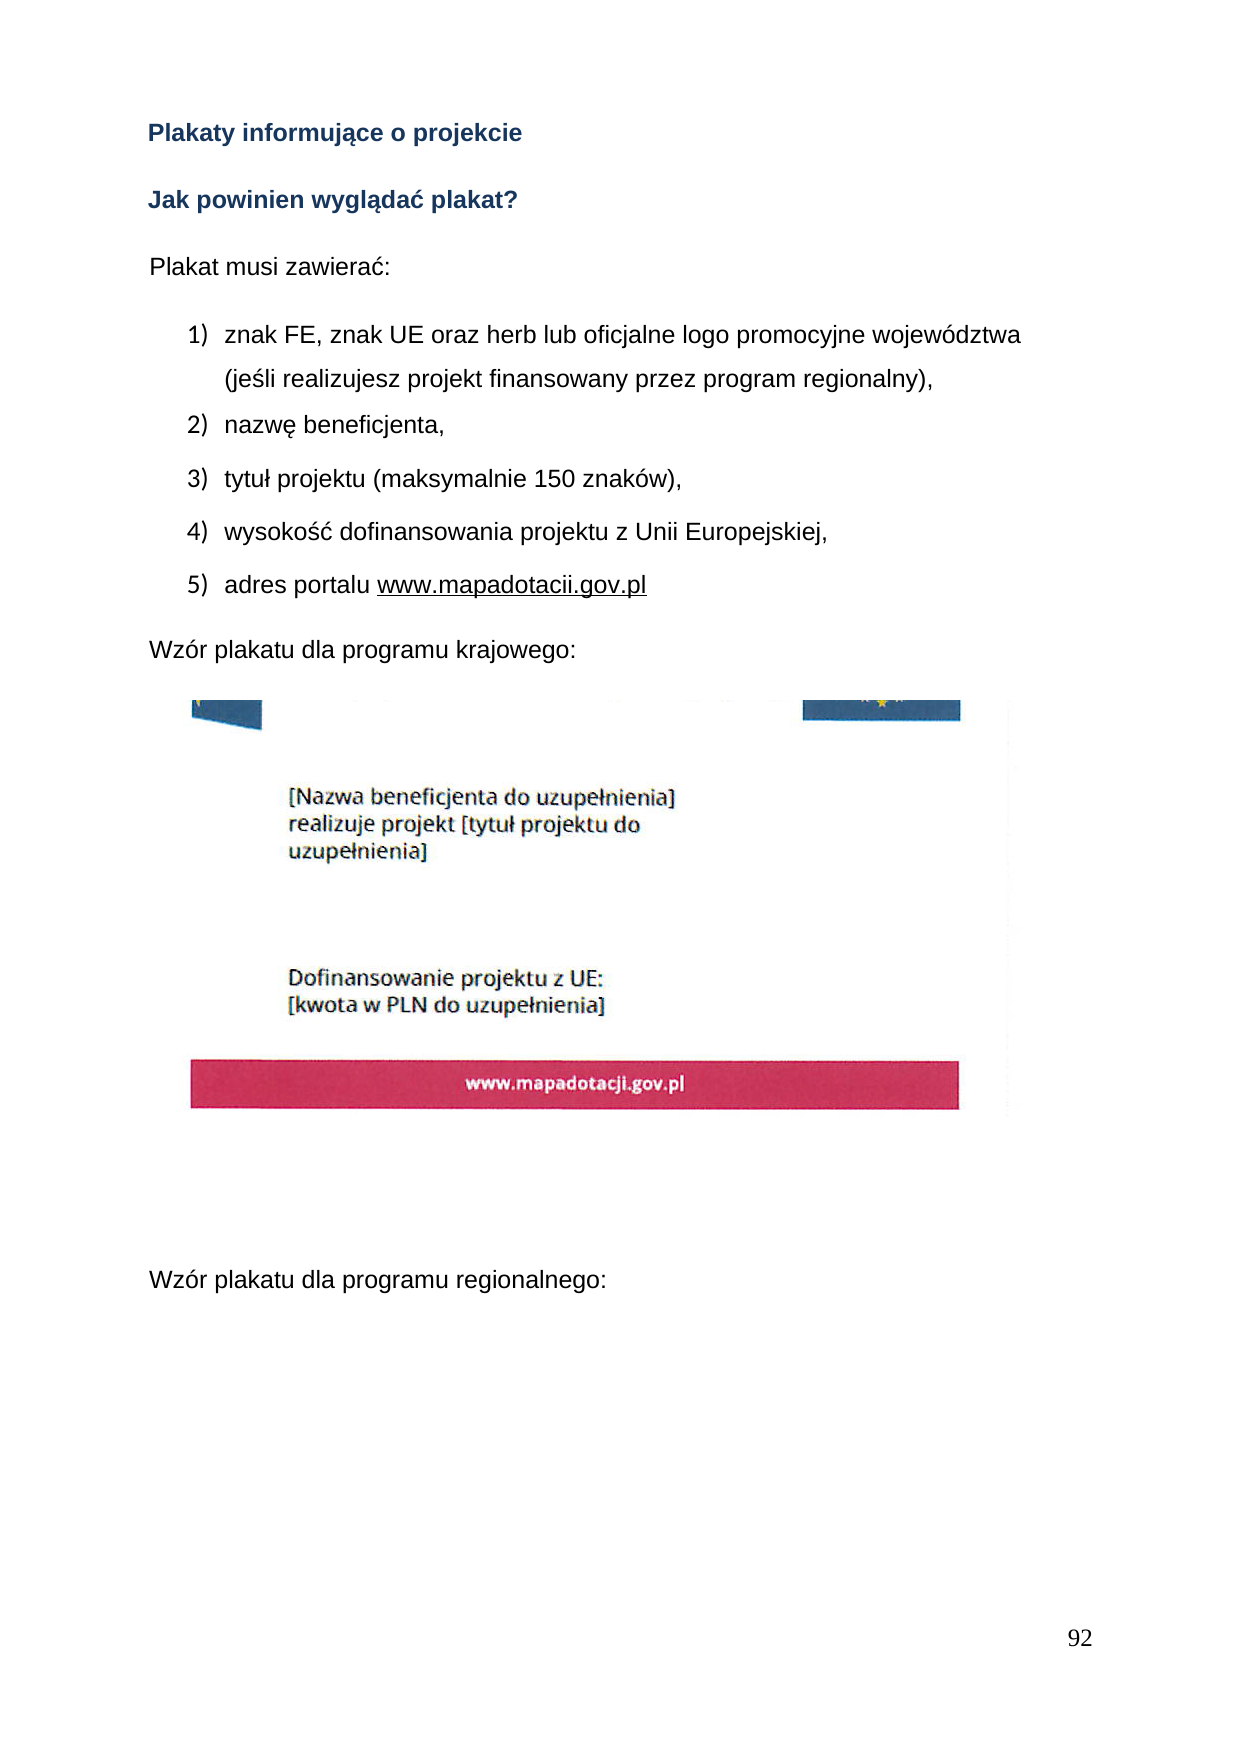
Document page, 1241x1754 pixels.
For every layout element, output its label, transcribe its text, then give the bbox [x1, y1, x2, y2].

text Plakat musi zawierać: [149, 252, 1030, 281]
list wysokość dofinansowania projektu z Unii Europejskiej, [187, 514, 1030, 547]
text Wzór plakatu dla programu regionalnego: [149, 1267, 1031, 1294]
list adres portalu www.mapadotacii.gov.pl [187, 567, 1030, 600]
text Plakaty informujące o projekcie [148, 118, 1030, 147]
text Wzór plakatu dla programu krajowego: [149, 637, 1031, 664]
list nazwę beneficjenta, [187, 407, 1030, 441]
list znak FE, znak UE oraz herb lub oficjalne logo promocyjne województwa (jeśli realizujesz projekt finansowany przez program regionalny), [187, 317, 1030, 393]
text Jak powinien wyglądać plakat? [148, 185, 1030, 214]
list tytuł projektu (maksymalnie 150 znaków), [187, 461, 1030, 494]
